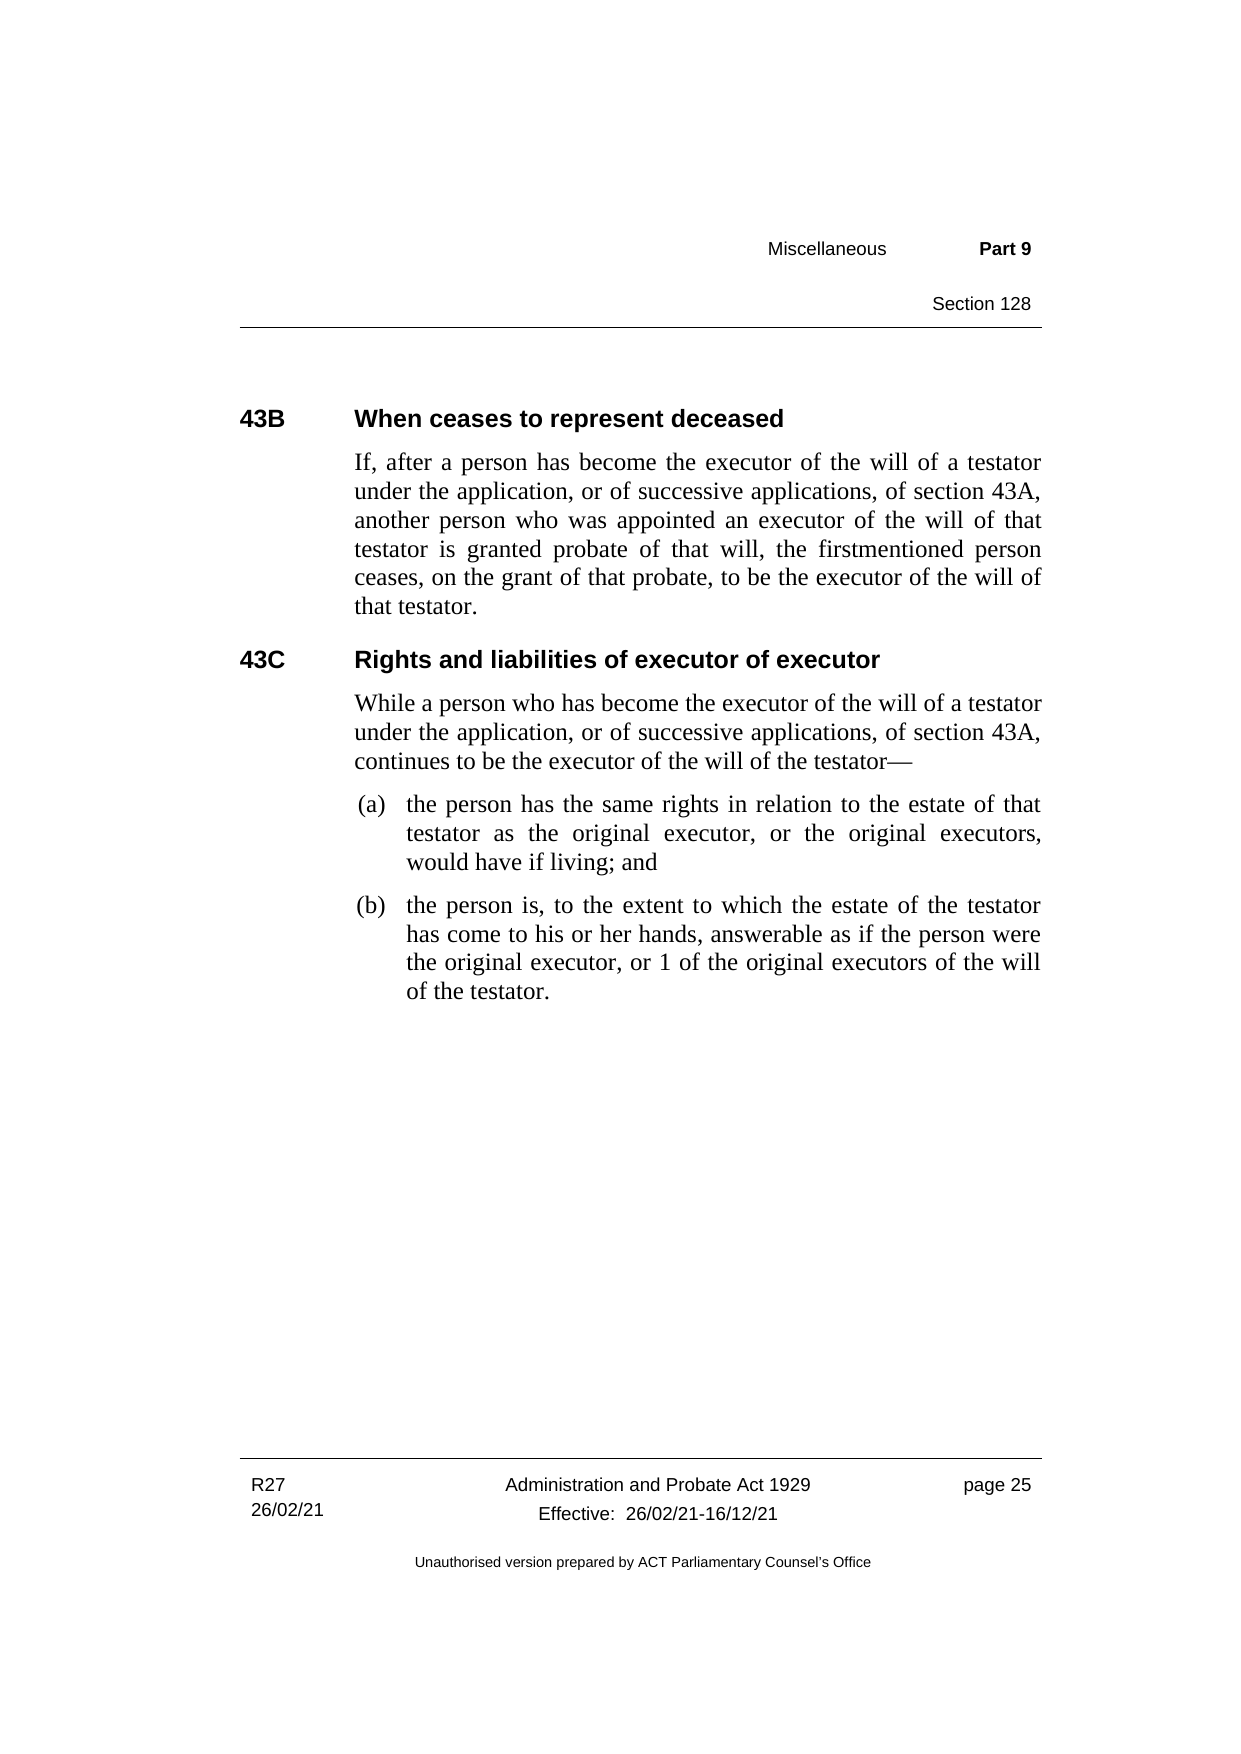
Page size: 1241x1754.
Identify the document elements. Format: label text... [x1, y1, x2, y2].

text 43B When ceases to represent deceased [239, 404, 1042, 433]
text 43C Rights and liabilities of executor of executor [239, 645, 1042, 674]
text (a) the person has the same rights in relation to the estate of that testator as the original executor, or the original executors, would have if living; and [239, 789, 1042, 875]
text (b) the person is, to the extent to which the estate of the testator has come to his or her hands, answerable as if the person were the original executor, or 1 of the original executors of the will of the testator. [239, 890, 1042, 1005]
text While a person who has become the executor of the will of a testator under the application, or of successive applications, of section 43A, continues to be the executor of the will of the testator— [354, 688, 1042, 774]
text If, after a person has become the executor of the will of a testator under the application, or of successive applications, of section 43A, another person who was appointed an executor of the will of that testator is granted probate of that will, the firstmentioned person ceases, on the grant of that probate, to be the executor of the will of that testator. [354, 447, 1042, 620]
